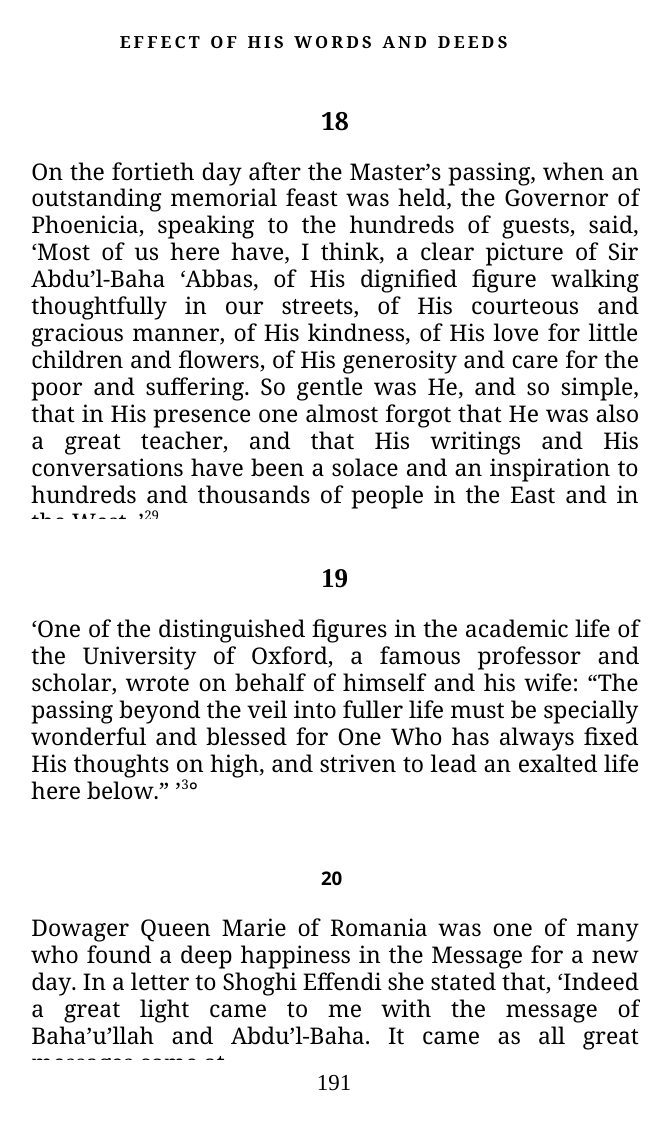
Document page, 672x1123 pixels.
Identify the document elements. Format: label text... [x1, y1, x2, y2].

text Dowager Queen Marie of Romania was one of many who found a deep happiness in the Message for a new day. In a letter to Shoghi Effendi she stated that, ‘Indeed a great light came to me with the message of Baha’u’llah and Abdu’l-Baha. It came as all great messages come at [31, 915, 640, 1059]
text ‘One of the distinguished figures in the academic life of the University of Oxford, a famous professor and scholar, wrote on behalf of himself and his wife: “The passing beyond the veil into fuller life must be specially wonderful and blessed for One Who has always fixed His thoughts on high, and striven to lead an exalted life here below.” ’3° [31, 616, 640, 805]
text On the fortieth day after the Master’s passing, when an outstanding memorial feast was held, the Governor of Phoenicia, speaking to the hundreds of guests, said, ‘Most of us here have, I think, a clear picture of Sir Abdu’l-Baha ‘Abbas, of His dignified figure walking thoughtfully in our streets, of His courteous and gracious manner, of His kindness, of His love for little children and flowers, of His generosity and care for the poor and suffering. So gentle was He, and so simple, that in His presence one almost forgot that He was also a great teacher, and that His writings and His conversations have been a solace and an inspiration to hundreds and thousands of people in the East and in the West. ’29 [31, 158, 640, 518]
text 191 [33, 1072, 635, 1095]
text EFFECT OF HIS WORDS AND DEEDS [119, 35, 508, 52]
text 19 [321, 566, 640, 593]
text 18 [321, 110, 640, 135]
text 20 [321, 871, 640, 889]
